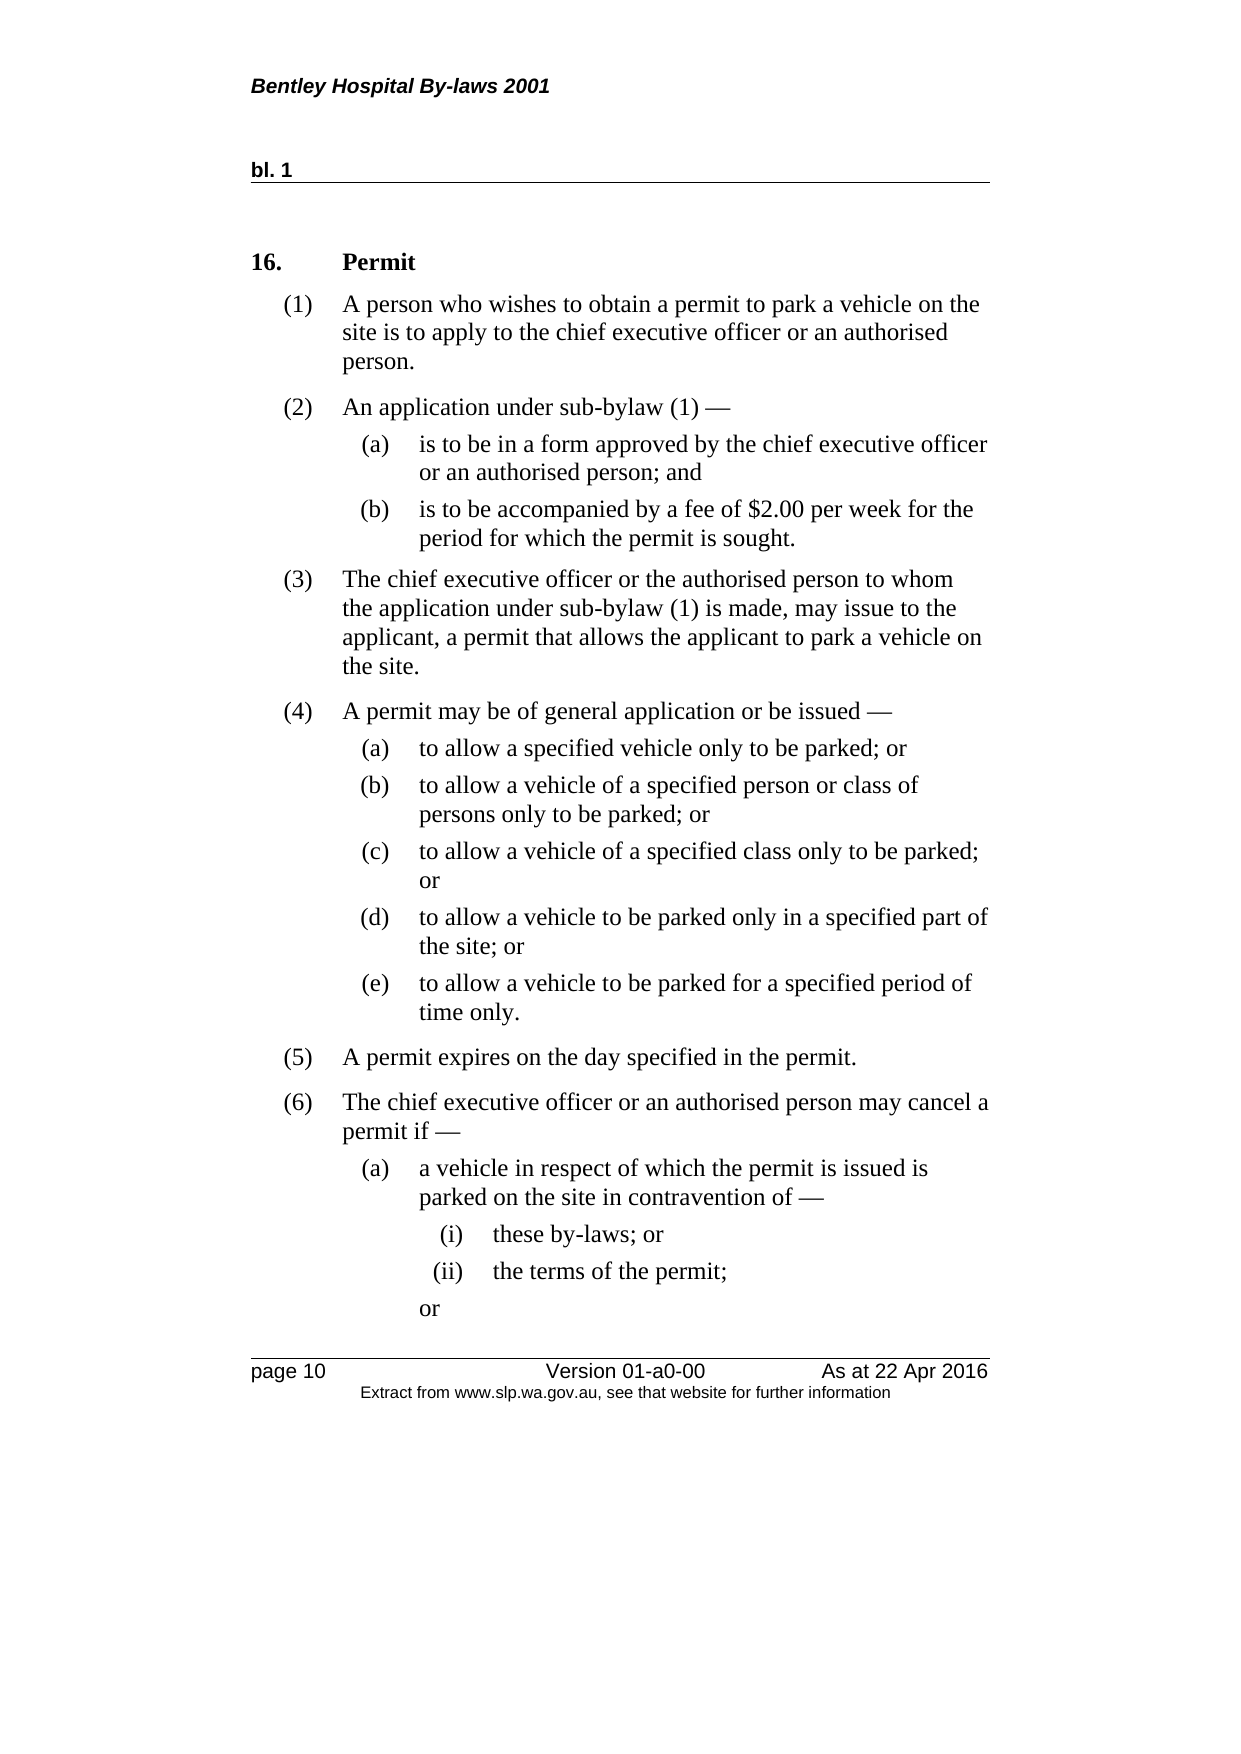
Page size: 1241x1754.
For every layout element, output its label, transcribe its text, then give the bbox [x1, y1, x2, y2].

text (b) is to be accompanied by a fee of $2.00 per week for the period for which the permit is sought. [251, 494, 990, 552]
text (4) A permit may be of general application or be issued — [251, 696, 990, 725]
text (a) is to be in a form approved by the chief executive officer or an authorised person; and [251, 429, 990, 486]
text (e) to allow a vehicle to be parked for a specified period of time only. [251, 968, 990, 1025]
text (3) The chief executive officer or the authorised person to whom the application under sub-bylaw (1) is made, may issue to the applicant, a permit that allows the applicant to park a vehicle on the site. [251, 564, 990, 679]
text (1) A person who wishes to obtain a permit to park a vehicle on the site is to apply to the chief executive officer or an authorised person. [251, 289, 990, 375]
text (a) to allow a specified vehicle only to be parked; or [251, 733, 990, 762]
text (i) these by-laws; or [251, 1219, 990, 1248]
subtitle 16. Permit [251, 247, 990, 276]
text or [251, 1293, 990, 1322]
text (b) to allow a vehicle of a specified person or class of persons only to be parked; or [251, 770, 990, 828]
text (6) The chief executive officer or an authorised person may cancel a permit if — [251, 1087, 990, 1145]
text (5) A permit expires on the day specified in the permit. [251, 1042, 990, 1071]
text (ii) the terms of the permit; [251, 1256, 990, 1285]
text (d) to allow a vehicle to be parked only in a specified part of the site; or [251, 902, 990, 959]
text (2) An application under sub-bylaw (1) — [251, 392, 990, 420]
text (c) to allow a vehicle of a specified class only to be parked; or [251, 836, 990, 894]
text (a) a vehicle in respect of which the permit is issued is parked on the site in contravention of — [251, 1153, 990, 1211]
